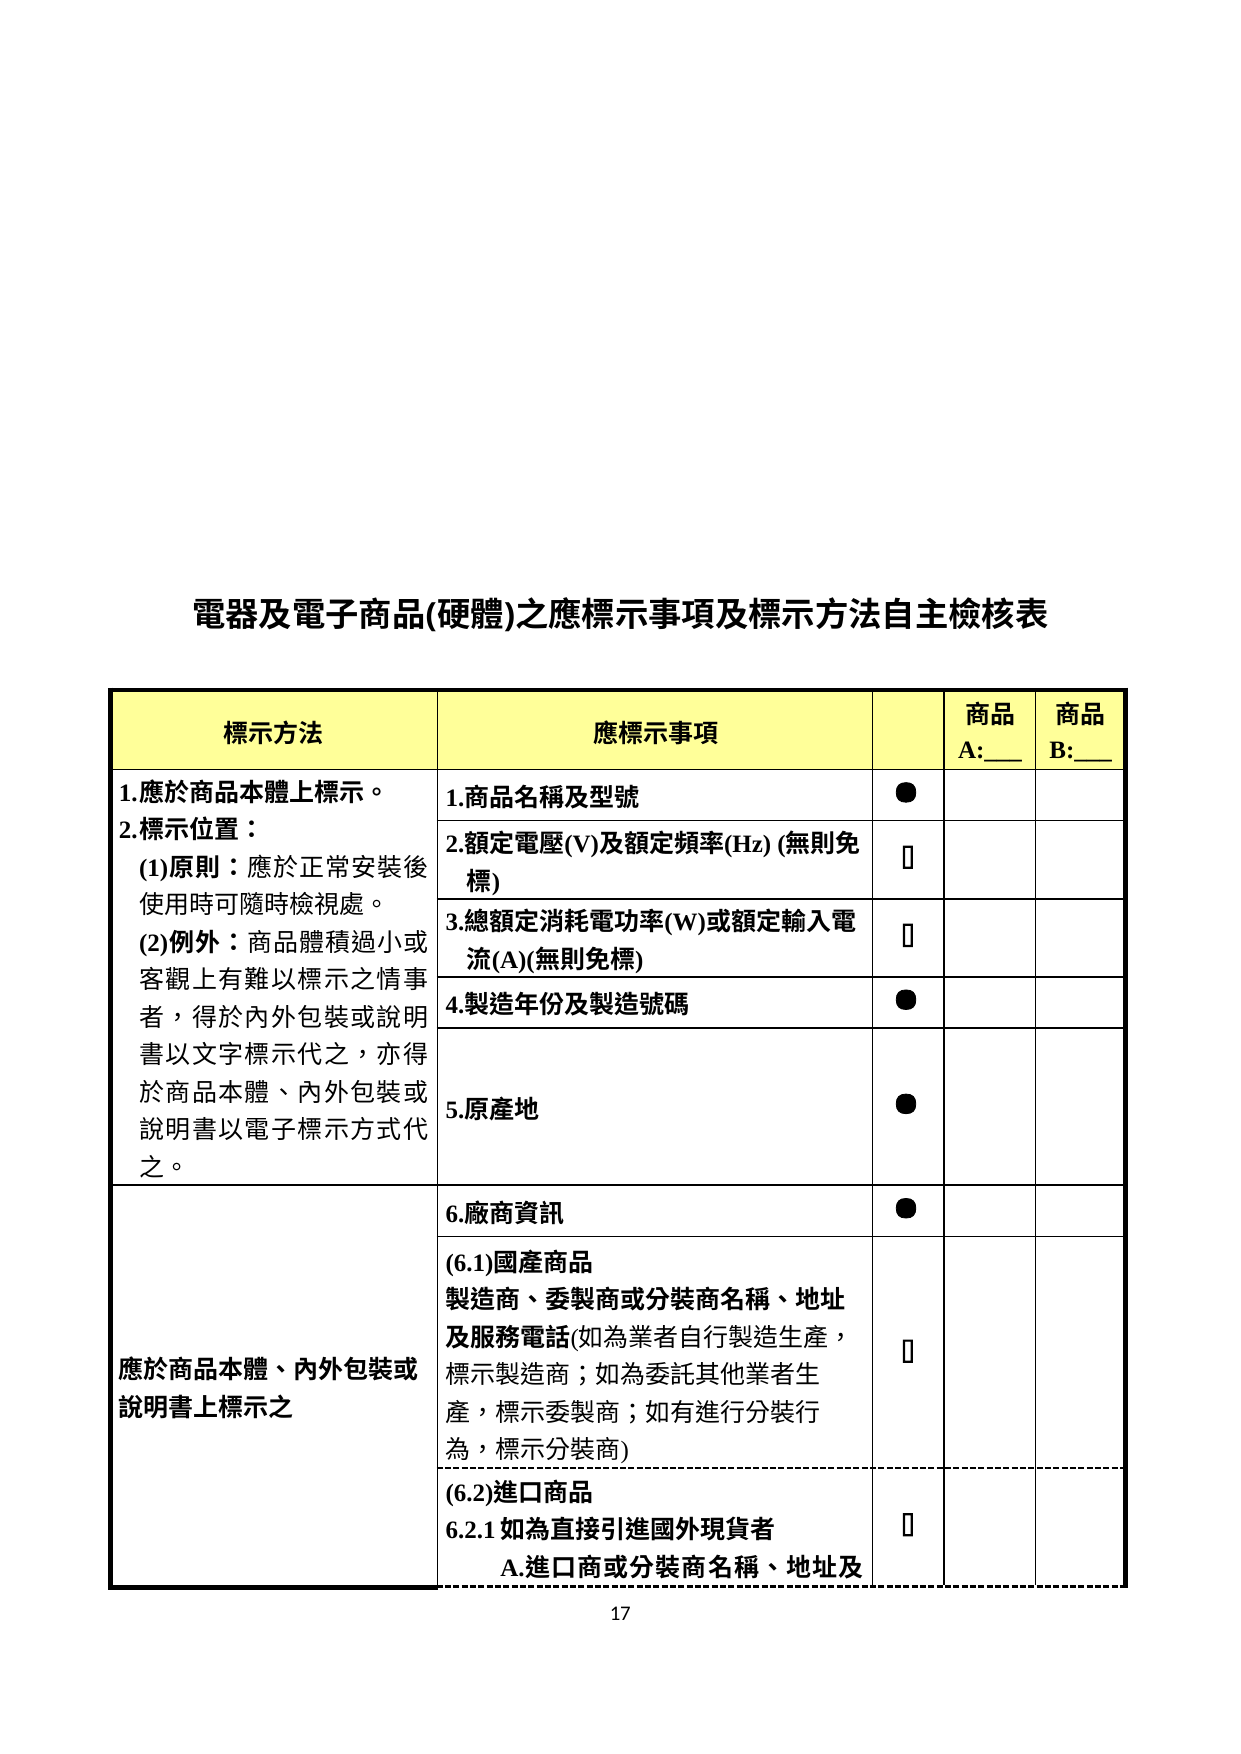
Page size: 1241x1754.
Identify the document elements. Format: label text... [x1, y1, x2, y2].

table_cell 3.總額定消耗電功率(W)或額定輸入電流(A)(無則免標) [438, 900, 872, 976]
table_cell [1036, 1186, 1123, 1236]
table_cell [873, 1029, 943, 1184]
table_cell 4.製造年份及製造號碼 [438, 978, 872, 1027]
table_cell [873, 978, 943, 1027]
table_cell [945, 1029, 1035, 1184]
table_cell [873, 821, 943, 898]
table_cell [1036, 900, 1123, 976]
table_cell [1036, 1467, 1123, 1585]
table_cell [1036, 1237, 1123, 1467]
table_cell [945, 821, 1035, 898]
table_cell [1036, 1029, 1123, 1184]
table_cell [945, 900, 1035, 976]
table_cell [873, 900, 943, 976]
table_cell 2.額定電壓(V)及額定頻率(Hz) (無則免標) [438, 821, 872, 898]
table_header 商品B:___ [1036, 692, 1123, 769]
table_cell 5.原產地 [438, 1029, 872, 1184]
table_cell 應於商品本體上標示。 標示位置： (1)原則：應於正常安裝後使用時可隨時檢視處。 (2)例外：商品體積過小或客觀上有難以標示之情事者，得於內外包裝或說明書以文字標示代之，亦得於商品本體、內外包裝或說明書以電子標示方式代之。 [113, 770, 437, 1184]
table_cell (6.1)國產商品 製造商、委製商或分裝商名稱、地址及服務電話(如為業者自行製造生產，標示製造商；如為委託其他業者生產，標示委製商；如有進行分裝行為，標示分裝商) [438, 1237, 872, 1467]
table_cell [945, 1237, 1035, 1467]
table_header 標示方法 [113, 692, 437, 769]
table_cell [945, 1186, 1035, 1236]
table_cell [945, 770, 1035, 820]
table_cell 應於商品本體、內外包裝或說明書上標示之 [113, 1186, 437, 1585]
table_header 商品A:___ [945, 692, 1035, 769]
table_cell [1036, 770, 1123, 820]
table_cell [873, 1467, 943, 1585]
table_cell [438, 1467, 872, 1585]
table_cell [873, 1237, 943, 1467]
table_cell [873, 770, 943, 820]
table_cell 6.廠商資訊 [438, 1186, 872, 1236]
text 電器及電子商品(硬體)之應標示事項及標示方法自主檢核表 [112, 575, 1128, 650]
table_cell [1036, 978, 1123, 1027]
table_cell 1.商品名稱及型號 [438, 770, 872, 820]
table_cell [873, 1186, 943, 1236]
table_cell [945, 978, 1035, 1027]
table_header [873, 692, 943, 769]
table_cell [945, 1467, 1035, 1585]
table_cell [1036, 821, 1123, 898]
table_header 應標示事項 [438, 692, 872, 769]
